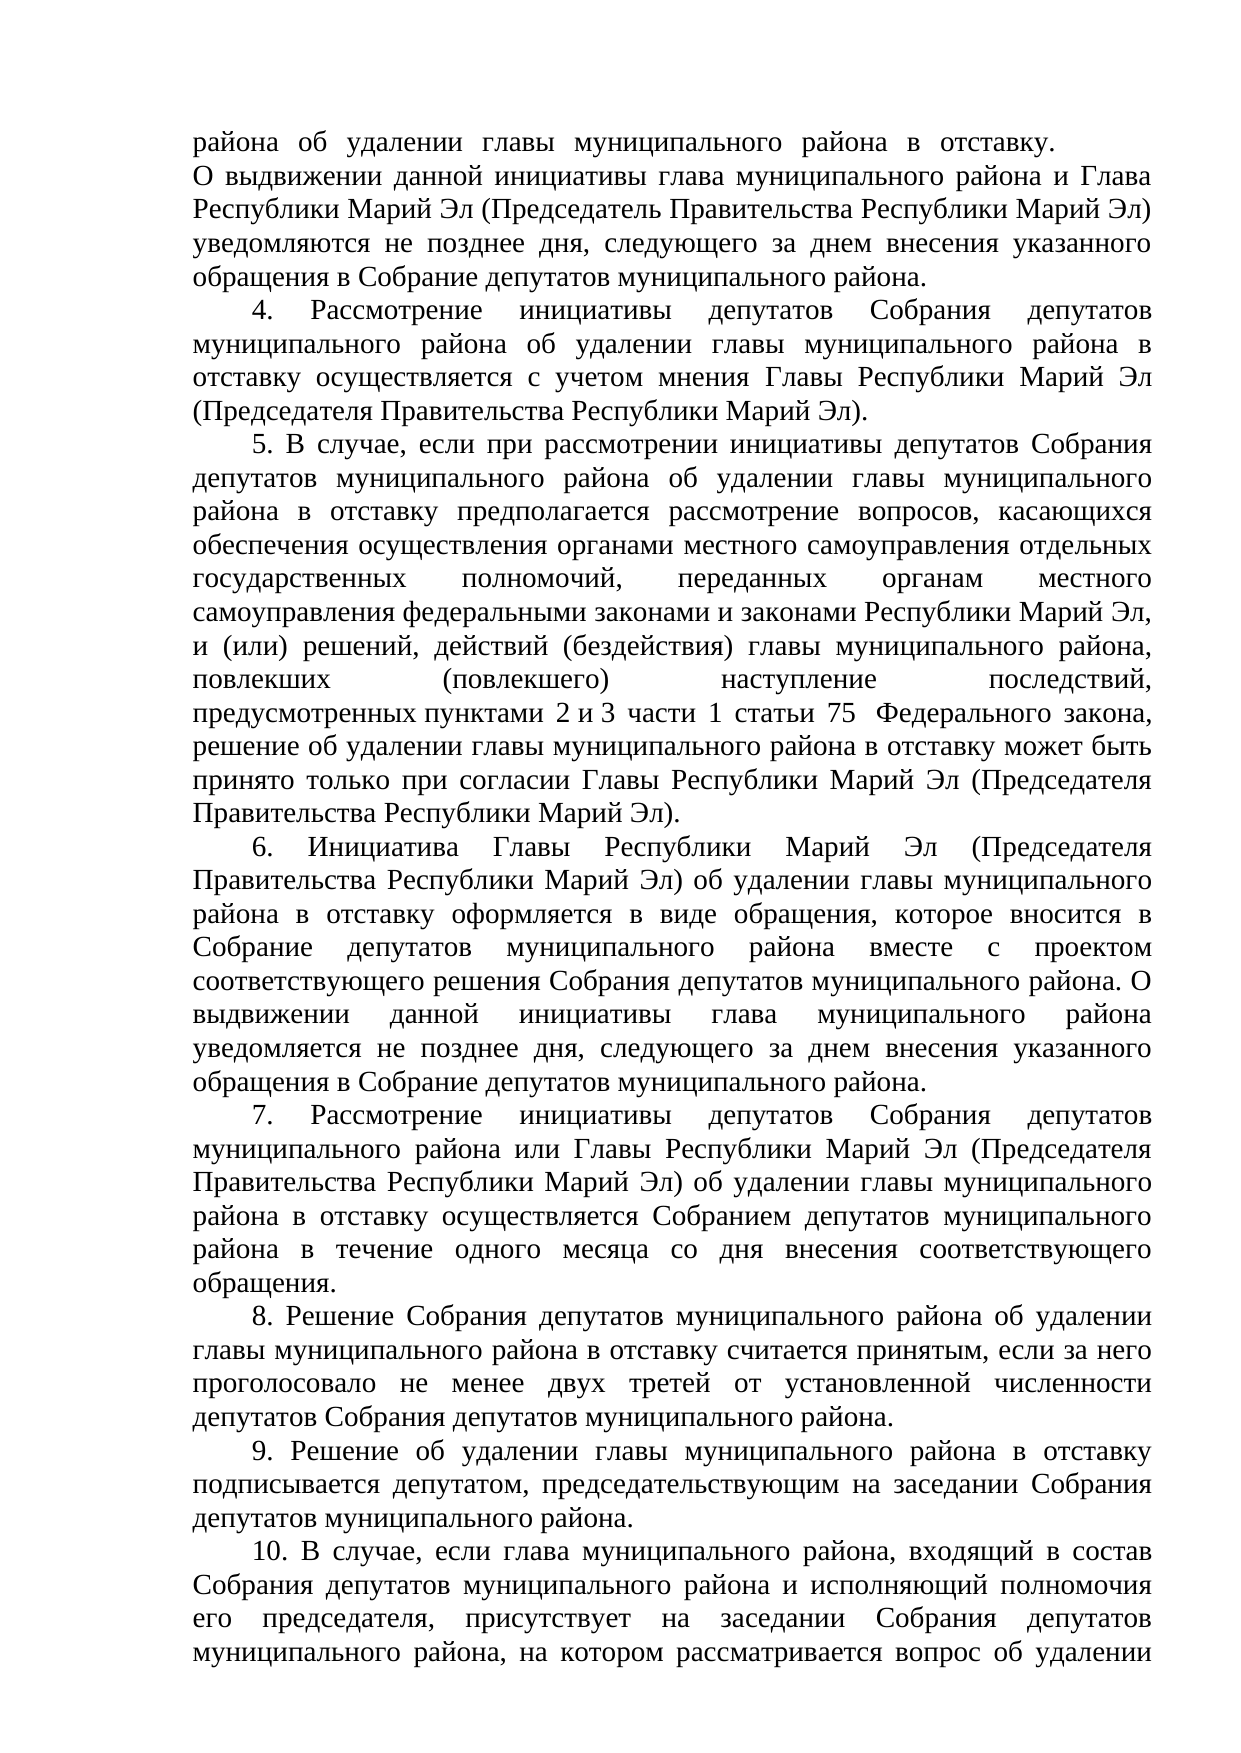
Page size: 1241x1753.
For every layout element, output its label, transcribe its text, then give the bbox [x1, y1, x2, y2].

text 6. Инициатива Главы Республики Марий Эл (Председателя Правительства Республики Марий Эл) об удалении главы муниципального района в отставку оформляется в виде обращения, которое вносится в Собрание депутатов муниципального района вместе с проектом соответствующего решения Собрания депутатов муниципального района. О выдвижении данной инициативы глава муниципального района уведомляется не позднее дня, следующего за днем внесения указанного обращения в Собрание депутатов муниципального района. [192, 829, 1153, 1097]
text 4. Рассмотрение инициативы депутатов Собрания депутатов муниципального района об удалении главы муниципального района в отставку осуществляется с учетом мнения Главы Республики Марий Эл (Председателя Правительства Республики Марий Эл). [192, 292, 1153, 426]
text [192, 124, 1153, 292]
text 7. Рассмотрение инициативы депутатов Собрания депутатов муниципального района или Главы Республики Марий Эл (Председателя Правительства Республики Марий Эл) об удалении главы муниципального района в отставку осуществляется Собранием депутатов муниципального района в течение одного месяца со дня внесения соответствующего обращения. [192, 1097, 1153, 1298]
text 9. Решение об удалении главы муниципального района в отставку подписывается депутатом, председательствующим на заседании Собрания депутатов муниципального района. [192, 1433, 1153, 1533]
text 5. В случае, если при рассмотрении инициативы депутатов Собрания депутатов муниципального района об удалении главы муниципального района в отставку предполагается рассмотрение вопросов, касающихся обеспечения осуществления органами местного самоуправления отдельных государственных полномочий, переданных органам местного самоуправления федеральными законами и законами Республики Марий Эл, и (или) решений, действий (бездействия) главы муниципального района, повлекших (повлекшего) наступление последствий, предусмотренных пунктами 2 и 3 части 1 статьи 75 Федерального закона, решение об удалении главы муниципального района в отставку может быть принято только при согласии Главы Республики Марий Эл (Председателя Правительства Республики Марий Эл). [192, 426, 1153, 829]
text 8. Решение Собрания депутатов муниципального района об удалении главы муниципального района в отставку считается принятым, если за него проголосовало не менее двух третей от установленной численности депутатов Собрания депутатов муниципального района. [192, 1298, 1153, 1433]
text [192, 1533, 1153, 1667]
